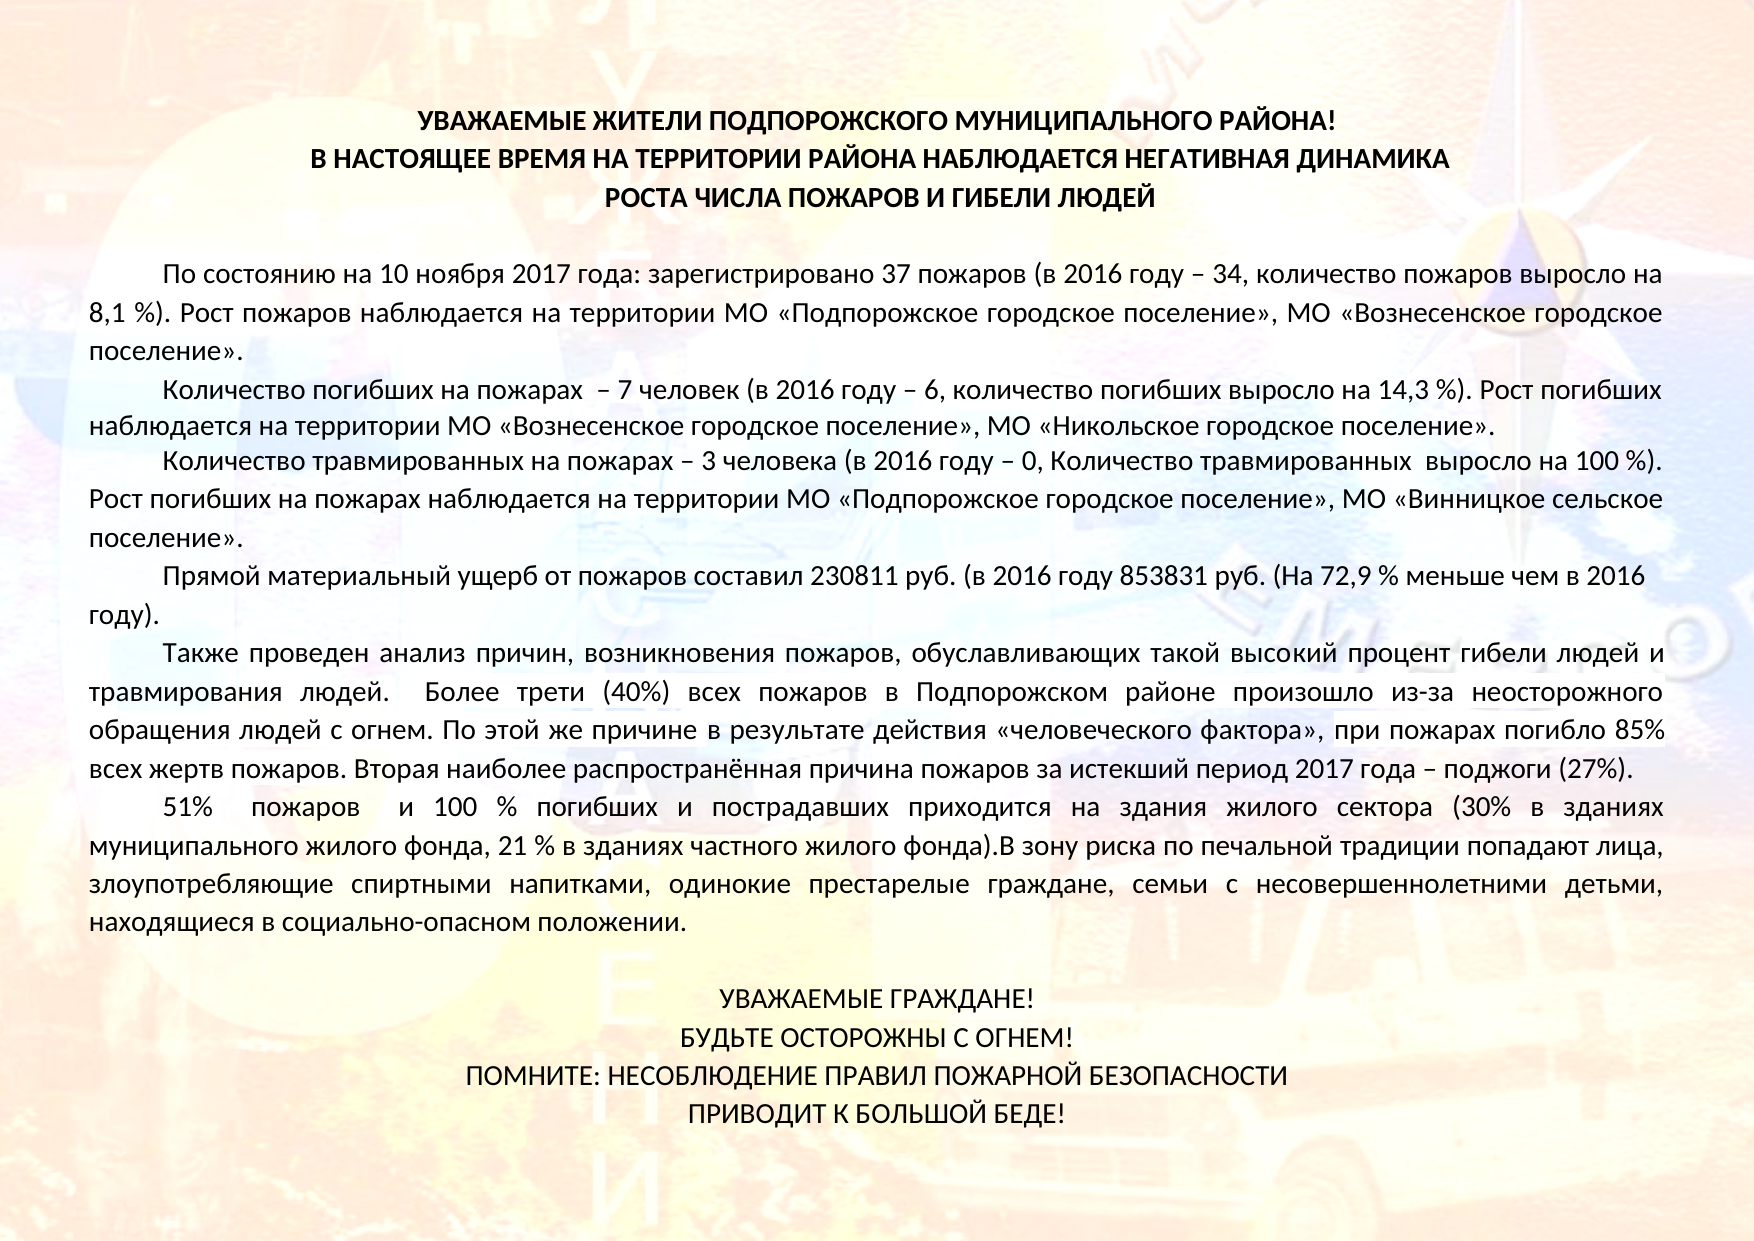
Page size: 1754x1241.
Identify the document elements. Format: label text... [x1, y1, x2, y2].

text УВАЖАЕМЫЕ ГРАЖДАНЕ! [89, 980, 1665, 1016]
text Количество погибших на пожарах – 7 человек (в 2016 году – 6, количество погибших выросло на 14,3 %). Рост погибших наблюдается на территории МО «Вознесенское городское поселение», МО «Никольское городское поселение». [89, 371, 1665, 442]
text БУДЬТЕ ОСТОРОЖНЫ С ОГНЕМ! [89, 1019, 1665, 1054]
text Прямой материальный ущерб от пожаров составил 230811 руб. (в 2016 году 853831 руб. (На 72,9 % меньше чем в 2016 году). [89, 557, 1665, 632]
text РОСТА ЧИСЛА ПОЖАРОВ И ГИБЕЛИ ЛЮДЕЙ [89, 179, 1665, 214]
text ПОМНИТЕ: НЕСОБЛЮДЕНИЕ ПРАВИЛ ПОЖАРНОЙ БЕЗОПАСНОСТИ [89, 1057, 1665, 1093]
text ПРИВОДИТ К БОЛЬШОЙ БЕДЕ! [89, 1096, 1665, 1131]
text По состоянию на 10 ноября 2017 года: зарегистрировано 37 пожаров (в 2016 году – 34, количество пожаров выросло на 8,1 %). Рост пожаров наблюдается на территории МО «Подпорожское городское поселение», МО «Вознесенское городское поселение». [89, 256, 1665, 368]
text Количество травмированных на пожарах – 3 человека (в 2016 году – 0, Количество травмированных выросло на 100 %). Рост погибших на пожарах наблюдается на территории МО «Подпорожское городское поселение», МО «Винницкое сельское поселение». [89, 442, 1665, 555]
text 51% пожаров и 100 % погибших и пострадавших приходится на здания жилого сектора (30% в зданиях муниципального жилого фонда, 21 % в зданиях частного жилого фонда).В зону риска по печальной традиции попадают лица, злоупотребляющие спиртными напитками, одинокие престарелые граждане, семьи с несовершеннолетними детьми, находящиеся в социально-опасном положении. [89, 788, 1665, 939]
text В НАСТОЯЩЕЕ ВРЕМЯ НА ТЕРРИТОРИИ РАЙОНА НАБЛЮДАЕТСЯ НЕГАТИВНАЯ ДИНАМИКА [89, 140, 1665, 176]
text УВАЖАЕМЫЕ ЖИТЕЛИ ПОДПОРОЖСКОГО МУНИЦИПАЛЬНОГО РАЙОНА! [89, 102, 1665, 137]
text Также проведен анализ причин, возникновения пожаров, обуславливающих такой высокий процент гибели людей и травмирования людей. Более трети (40%) всех пожаров в Подпорожском районе произошло из-за неосторожного обращения людей с огнем. По этой же причине в результате действия «человеческого фактора», при пожарах погибло 85% всех жертв пожаров. Вторая наиболее распространённая причина пожаров за истекший период 2017 года – поджоги (27%). [89, 634, 1665, 785]
